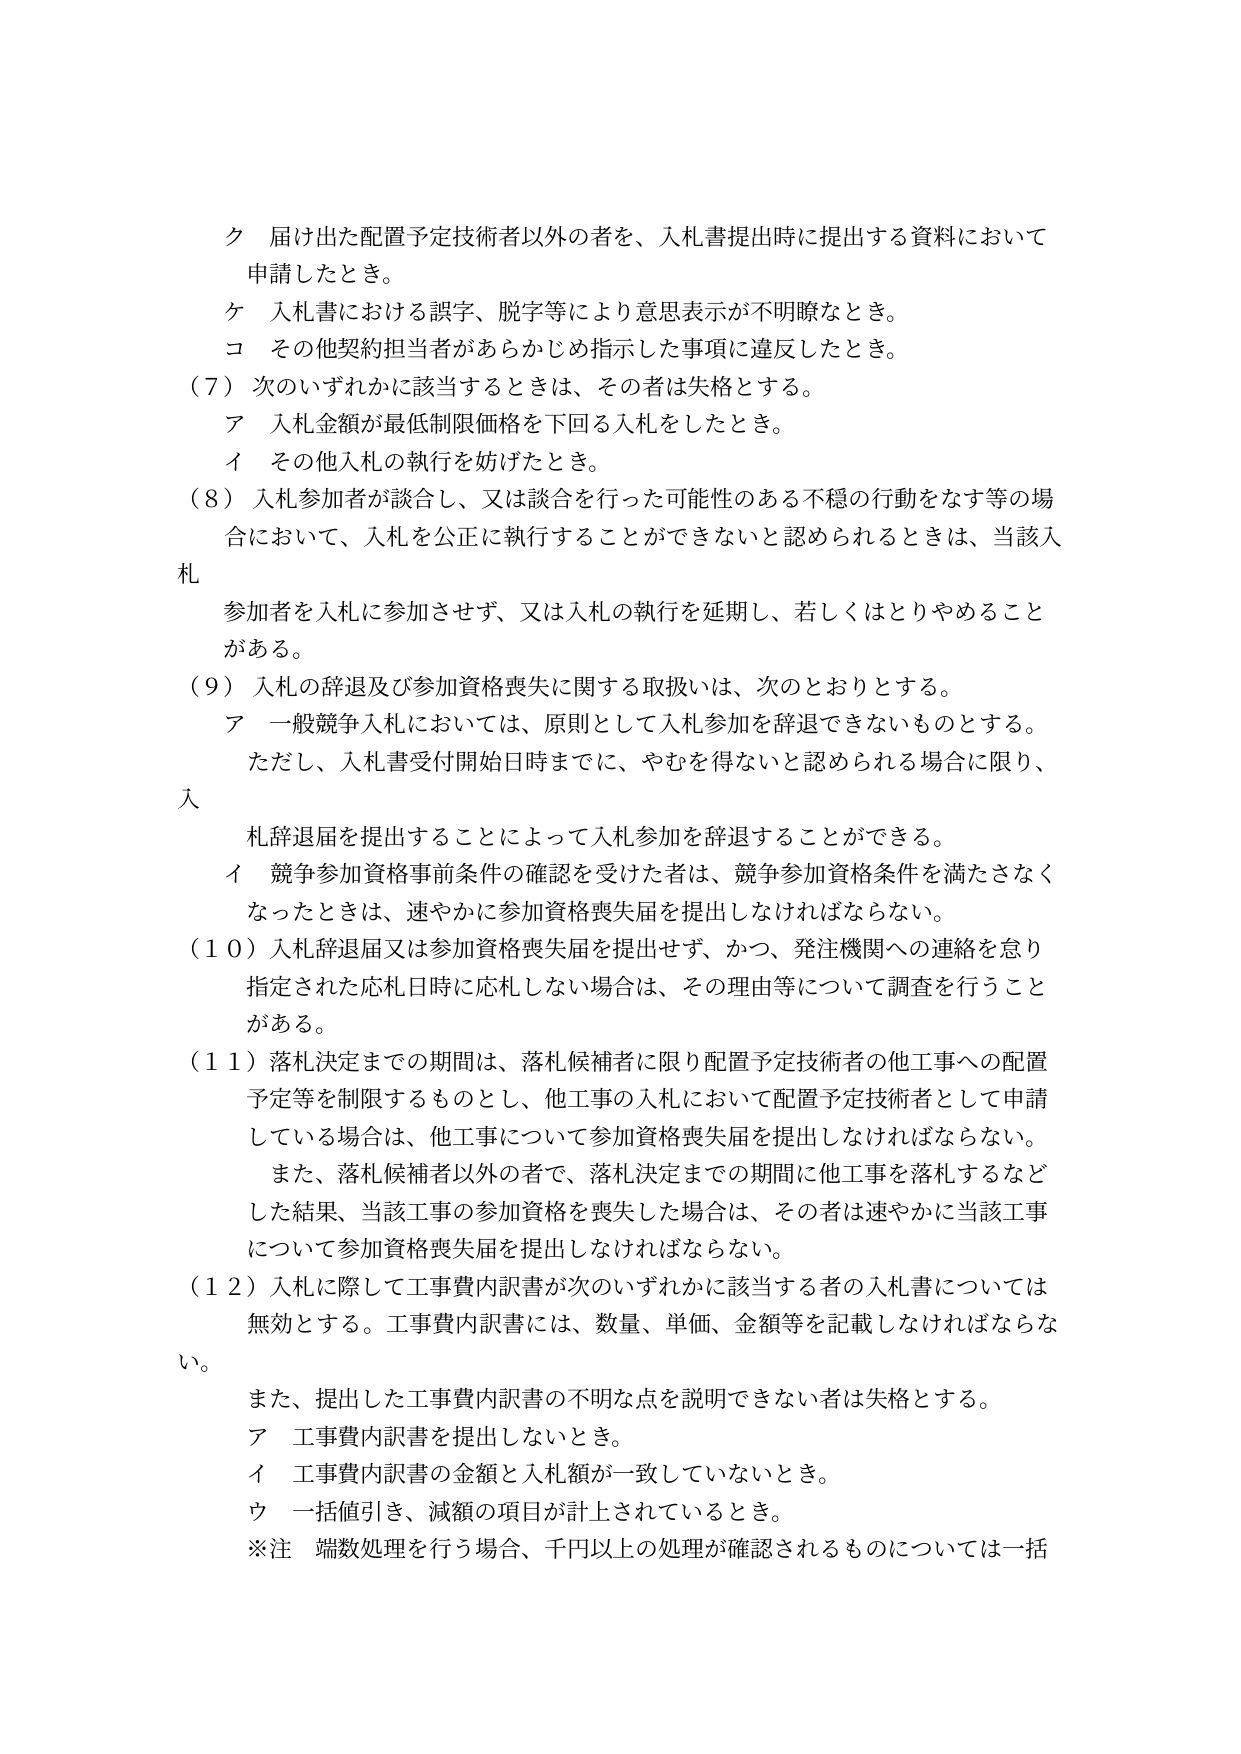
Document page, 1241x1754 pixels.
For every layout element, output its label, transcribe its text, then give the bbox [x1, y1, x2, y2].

text コ その他契約担当者があらかじめ指示した事項に違反したとき。 [177, 329, 1063, 367]
text ア 工事費内訳書を提出しないとき。 [177, 1417, 1063, 1454]
text した結果、当該工事の参加資格を喪失した場合は、その者は速やかに当該工事 [177, 1192, 1063, 1229]
text ウ 一括値引き、減額の項目が計上されているとき。 [177, 1492, 1063, 1529]
text 申請したとき。 [177, 254, 1063, 292]
text ア 入札金額が最低制限価格を下回る入札をしたとき。 [177, 404, 1063, 442]
list 入札参加者が談合し、又は談合を行った可能性のある不穏の行動をなす等の場 [177, 479, 1063, 517]
text ア 一般競争入札においては、原則として入札参加を辞退できないものとする。 [177, 704, 1063, 742]
text また、落札候補者以外の者で、落札決定までの期間に他工事を落札するなど [177, 1154, 1063, 1192]
text 合において、入札を公正に執行することができないと認められるときは、当該入札 [177, 517, 1063, 592]
text また、提出した工事費内訳書の不明な点を説明できない者は失格とする。 [177, 1379, 1063, 1417]
text 指定された応札日時に応札しない場合は、その理由等について調査を行うこと [177, 967, 1063, 1004]
text イ 工事費内訳書の金額と入札額が一致していないとき。 [177, 1454, 1063, 1492]
text ※注 端数処理を行う場合、千円以上の処理が確認されるものについては一括 [177, 1529, 1063, 1567]
text 参加者を入札に参加させず、又は入札の執行を延期し、若しくはとりやめること [177, 592, 1063, 629]
text （１０）入札辞退届又は参加資格喪失届を提出せず、かつ、発注機関への連絡を怠り [177, 929, 1063, 967]
text している場合は、他工事について参加資格喪失届を提出しなければならない。 [177, 1117, 1063, 1154]
text （１１）落札決定までの期間は、落札候補者に限り配置予定技術者の他工事への配置 [177, 1042, 1063, 1079]
text について参加資格喪失届を提出しなければならない。 [177, 1229, 1063, 1267]
text ケ 入札書における誤字、脱字等により意思表示が不明瞭なとき。 [177, 292, 1063, 329]
text ただし、入札書受付開始日時までに、やむを得ないと認められる場合に限り、入 [177, 742, 1063, 817]
text がある。 [177, 1004, 1063, 1042]
text 無効とする。工事費内訳書には、数量、単価、金額等を記載しなければならない。 [177, 1304, 1063, 1379]
text 予定等を制限するものとし、他工事の入札において配置予定技術者として申請 [177, 1079, 1063, 1117]
text ク 届け出た配置予定技術者以外の者を、入札書提出時に提出する資料において [177, 217, 1063, 254]
text （１２）入札に際して工事費内訳書が次のいずれかに該当する者の入札書については [177, 1267, 1063, 1304]
text イ 競争参加資格事前条件の確認を受けた者は、競争参加資格条件を満たさなくなったときは、速やかに参加資格喪失届を提出しなければならない。 [177, 854, 1063, 929]
text イ その他入札の執行を妨げたとき。 [177, 442, 1063, 479]
text がある。 [177, 629, 1063, 667]
text 札辞退届を提出することによって入札参加を辞退することができる。 [177, 817, 1063, 854]
list 次のいずれかに該当するときは、その者は失格とする。 [177, 367, 1063, 404]
list 入札の辞退及び参加資格喪失に関する取扱いは、次のとおりとする。 [177, 667, 1063, 704]
